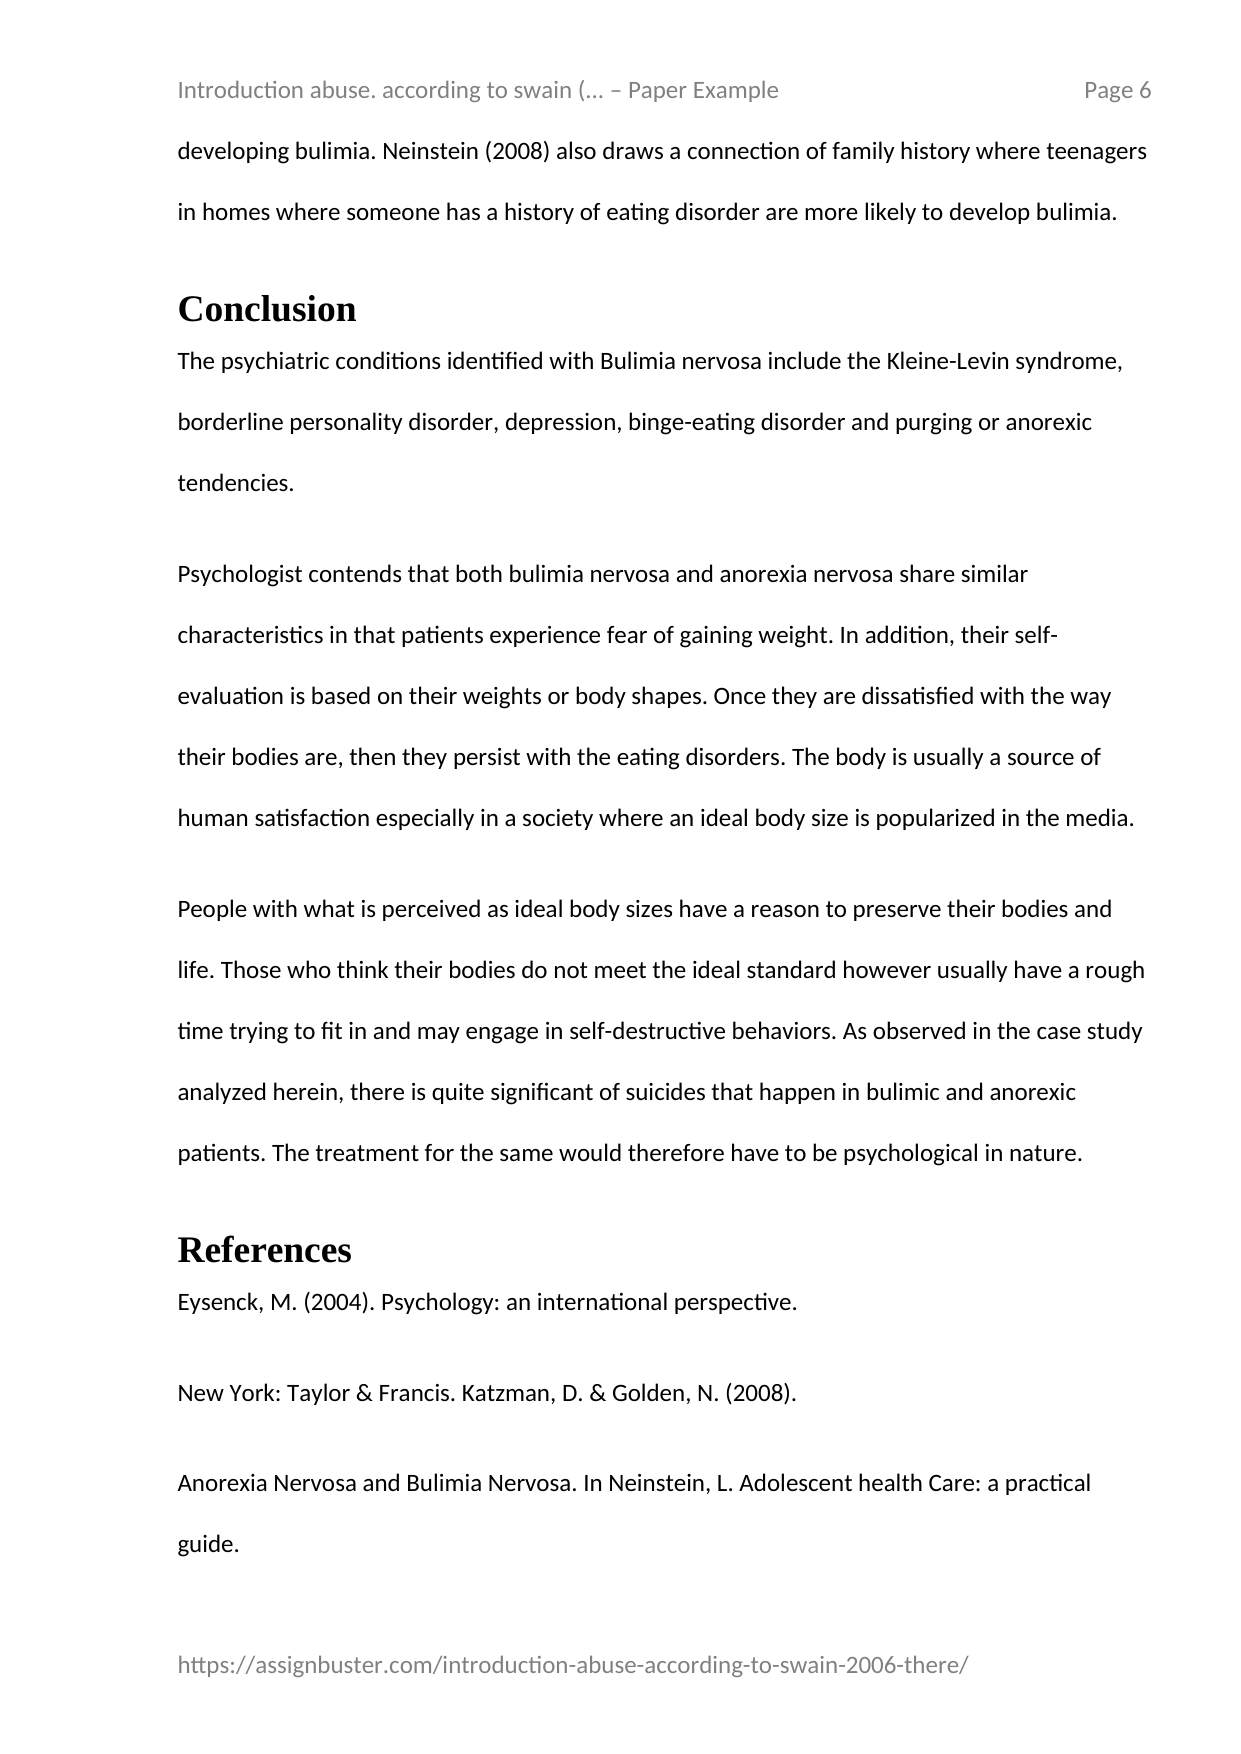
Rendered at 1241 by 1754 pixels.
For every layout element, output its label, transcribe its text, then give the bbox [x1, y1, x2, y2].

subtitle References [177, 1227, 1152, 1271]
subtitle Conclusion [177, 286, 1152, 329]
text Eysenck, M. (2004). Psychology: an international perspective. [177, 1286, 1152, 1317]
text Psychologist contends that both bulimia nervosa and anorexia nervosa share similar characteristics in that patients experience fear of gaining weight. In addition, their self-evaluation is based on their weights or body shapes. Once they are dissatisfied with the way their bodies are, then they persist with the eating disorders. The body is usually a source of human satisfaction especially in a society where an ideal body size is popularized in the media. [177, 558, 1152, 833]
text People with what is perceived as ideal body sizes have a reason to preserve their bodies and life. Those who think their bodies do not meet the ideal standard however usually have a rough time trying to fit in and may engage in self-destructive behaviors. As observed in the case study analyzed herein, there is quite significant of suicides that happen in bulimic and anorexic patients. The treatment for the same would therefore have to be psychological in nature. [177, 893, 1152, 1167]
text Anorexia Nervosa and Bulimia Nervosa. In Neinstein, L. Adolescent health Care: a practical guide. [177, 1467, 1152, 1559]
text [177, 135, 1152, 226]
text The psychiatric conditions identified with Bulimia nervosa include the Kleine-Levin syndrome, borderline personality disorder, depression, binge-eating disorder and purging or anorexic tendencies. [177, 345, 1152, 498]
text New York: Taylor & Francis. Katzman, D. & Golden, N. (2008). [177, 1377, 1152, 1407]
